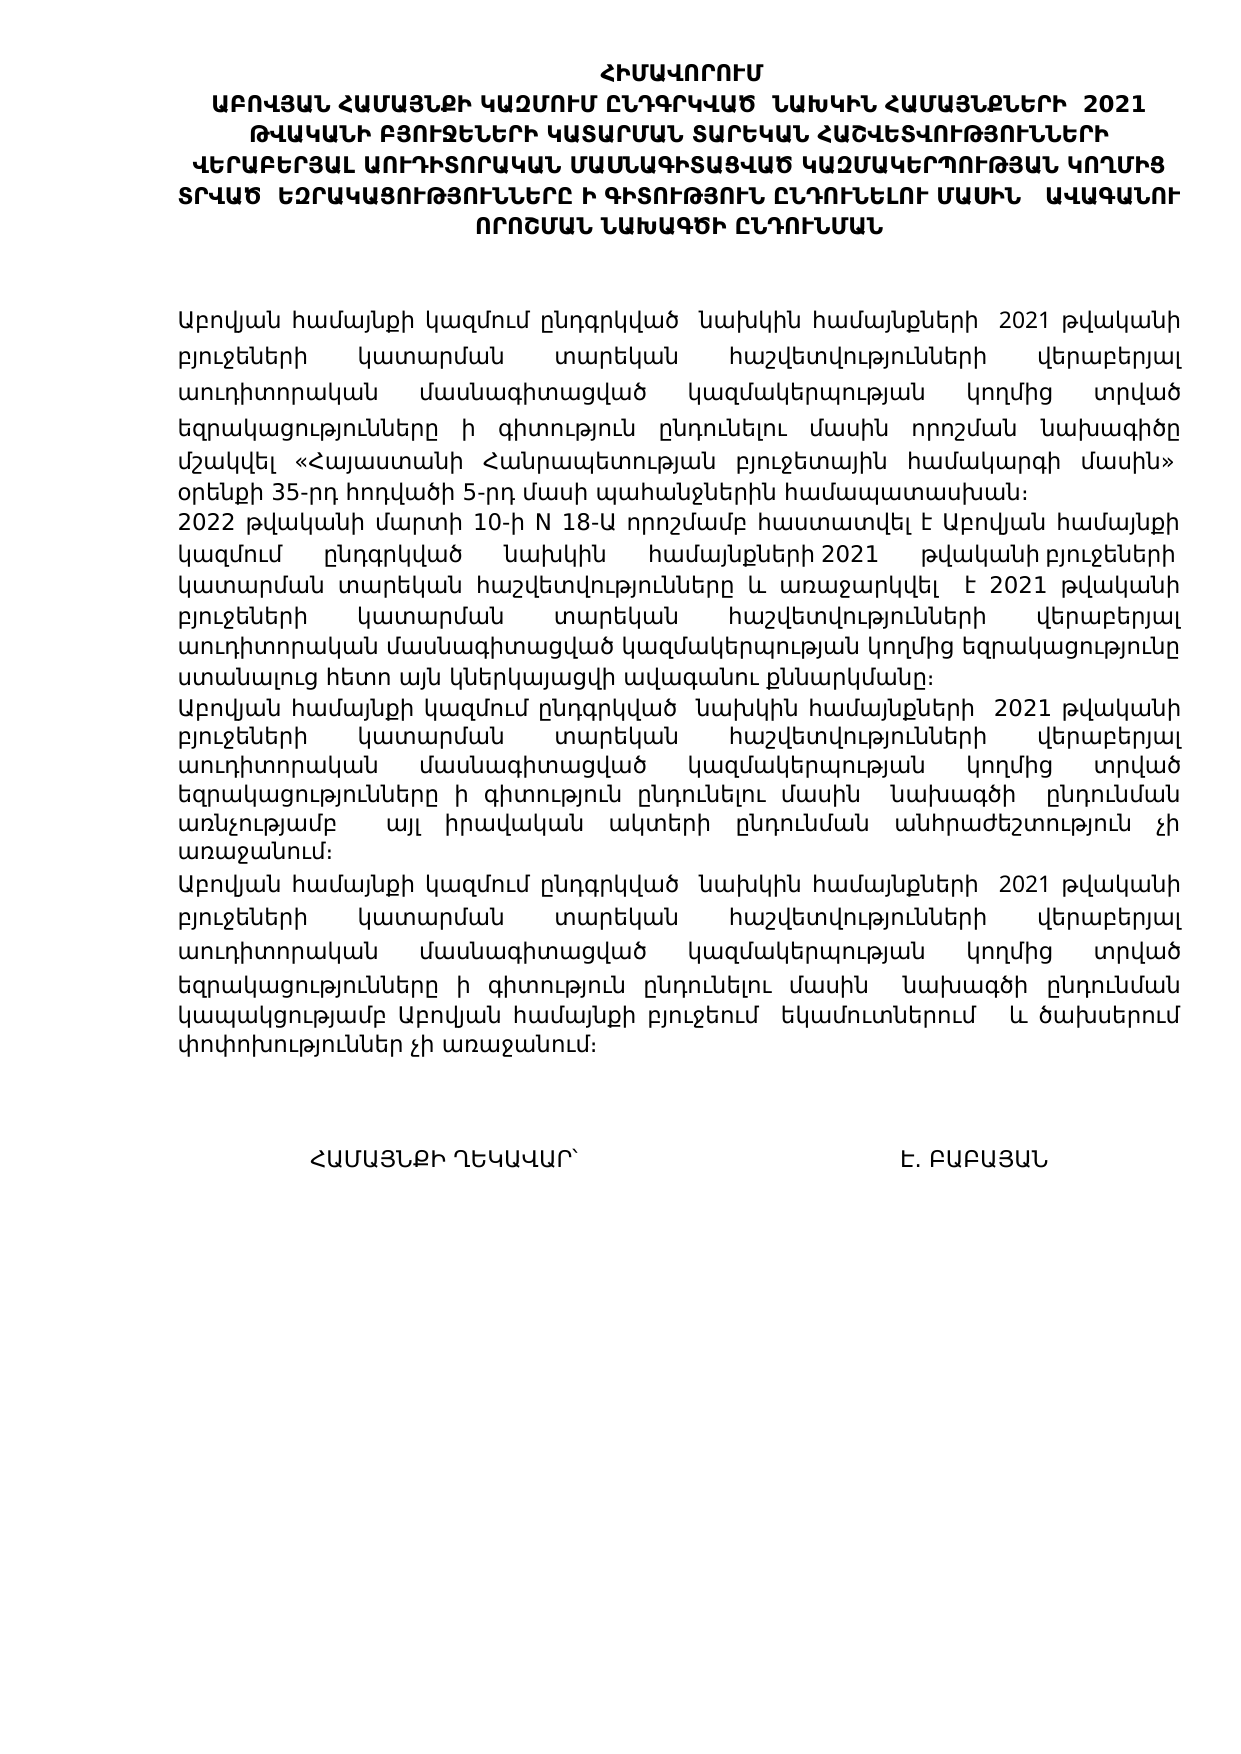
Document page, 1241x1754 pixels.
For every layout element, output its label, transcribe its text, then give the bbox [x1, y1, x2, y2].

text ՀԱՄԱՅՆՔԻ ՂԵԿԱՎԱՐ՝ Է. ԲԱԲԱՅԱՆ [177, 1146, 1181, 1173]
text Աբովյան համայնքի կազմում ընդգրկված նախկին համայնքների 2021 թվականի բյուջեների կատարման տարեկան հաշվետվությունների վերաբերյալ աուդիտորական մասնագիտացված կազմակերպության կողմից տրված եզրակացությունները ի գիտություն ընդունելու մասին նախագծի ընդունման առնչությամբ այլ իրավական ակտերի ընդունման անհրաժեշտություն չի առաջանում։ Աբովյան համայնքի կազմում ընդգրկված նախկին համայնքների 2021 թվականի բյուջեների կատարման տարեկան հաշվետվությունների վերաբերյալ աուդիտորական մասնագիտացված կազմակերպության կողմից տրված եզրակացությունները ի գիտություն ընդունելու մասին նախագծի ընդունման կապակցությամբ Աբովյան համայնքի բյուջեում եկամուտներում և ծախսերում փոփոխություններ չի առաջանում։ [177, 695, 1181, 1058]
text ՀԻՄԱՎՈՐՈՒՄ ԱԲՈՎՅԱՆ ՀԱՄԱՅՆՔԻ ԿԱԶՄՈՒՄ ԸՆԴԳՐԿՎԱԾ ՆԱԽԿԻՆ ՀԱՄԱՅՆՔՆԵՐԻ 2021 ԹՎԱԿԱՆԻ ԲՅՈՒՋԵՆԵՐԻ ԿԱՏԱՐՄԱՆ ՏԱՐԵԿԱՆ ՀԱՇՎԵՏՎՈՒԹՅՈՒՆՆԵՐԻ ՎԵՐԱԲԵՐՅԱԼ ԱՈՒԴԻՏՈՐԱԿԱՆ ՄԱՍՆԱԳԻՏԱՑՎԱԾ ԿԱԶՄԱԿԵՐՊՈՒԹՅԱՆ ԿՈՂՄԻՑ ՏՐՎԱԾ ԵԶՐԱԿԱՑՈՒԹՅՈՒՆՆԵՐԸ Ի ԳԻՏՈՒԹՅՈՒՆ ԸՆԴՈՒՆԵԼՈՒ ՄԱՍԻՆ ԱՎԱԳԱՆՈՒ ՈՐՈՇՄԱՆ ՆԱԽԱԳԾԻ ԸՆԴՈՒՆՄԱՆ [177, 59, 1181, 240]
text Աբովյան համայնքի կազմում ընդգրկված նախկին համայնքների 2021 թվականի բյուջեների կատարման տարեկան հաշվետվությունների վերաբերյալ աուդիտորական մասնագիտացված կազմակերպության կողմից տրված եզրակացությունները ի գիտություն ընդունելու մասին որոշման նախագիծը մշակվել «Հայաստանի Հանրապետության բյուջետային համակարգի մասին» օրենքի 35-րդ հոդվածի 5-րդ մասի պահանջներին համապատասխան։ [177, 304, 1181, 506]
text 2022 թվականի մարտի 10-ի N 18-Ա որոշմամբ հաստատվել է Աբովյան համայնքի կազմում ընդգրկված նախկին համայնքների 2021 թվականի բյուջեների կատարման տարեկան հաշվետվությունները և առաջարկվել է 2021 թվականի բյուջեների կատարման տարեկան հաշվետվությունների վերաբերյալ աուդիտորական մասնագիտացված կազմակերպության կողմից եզրակացությունը ստանալուց հետո այն կներկայացվի ավագանու քննարկմանը։ [177, 509, 1181, 691]
